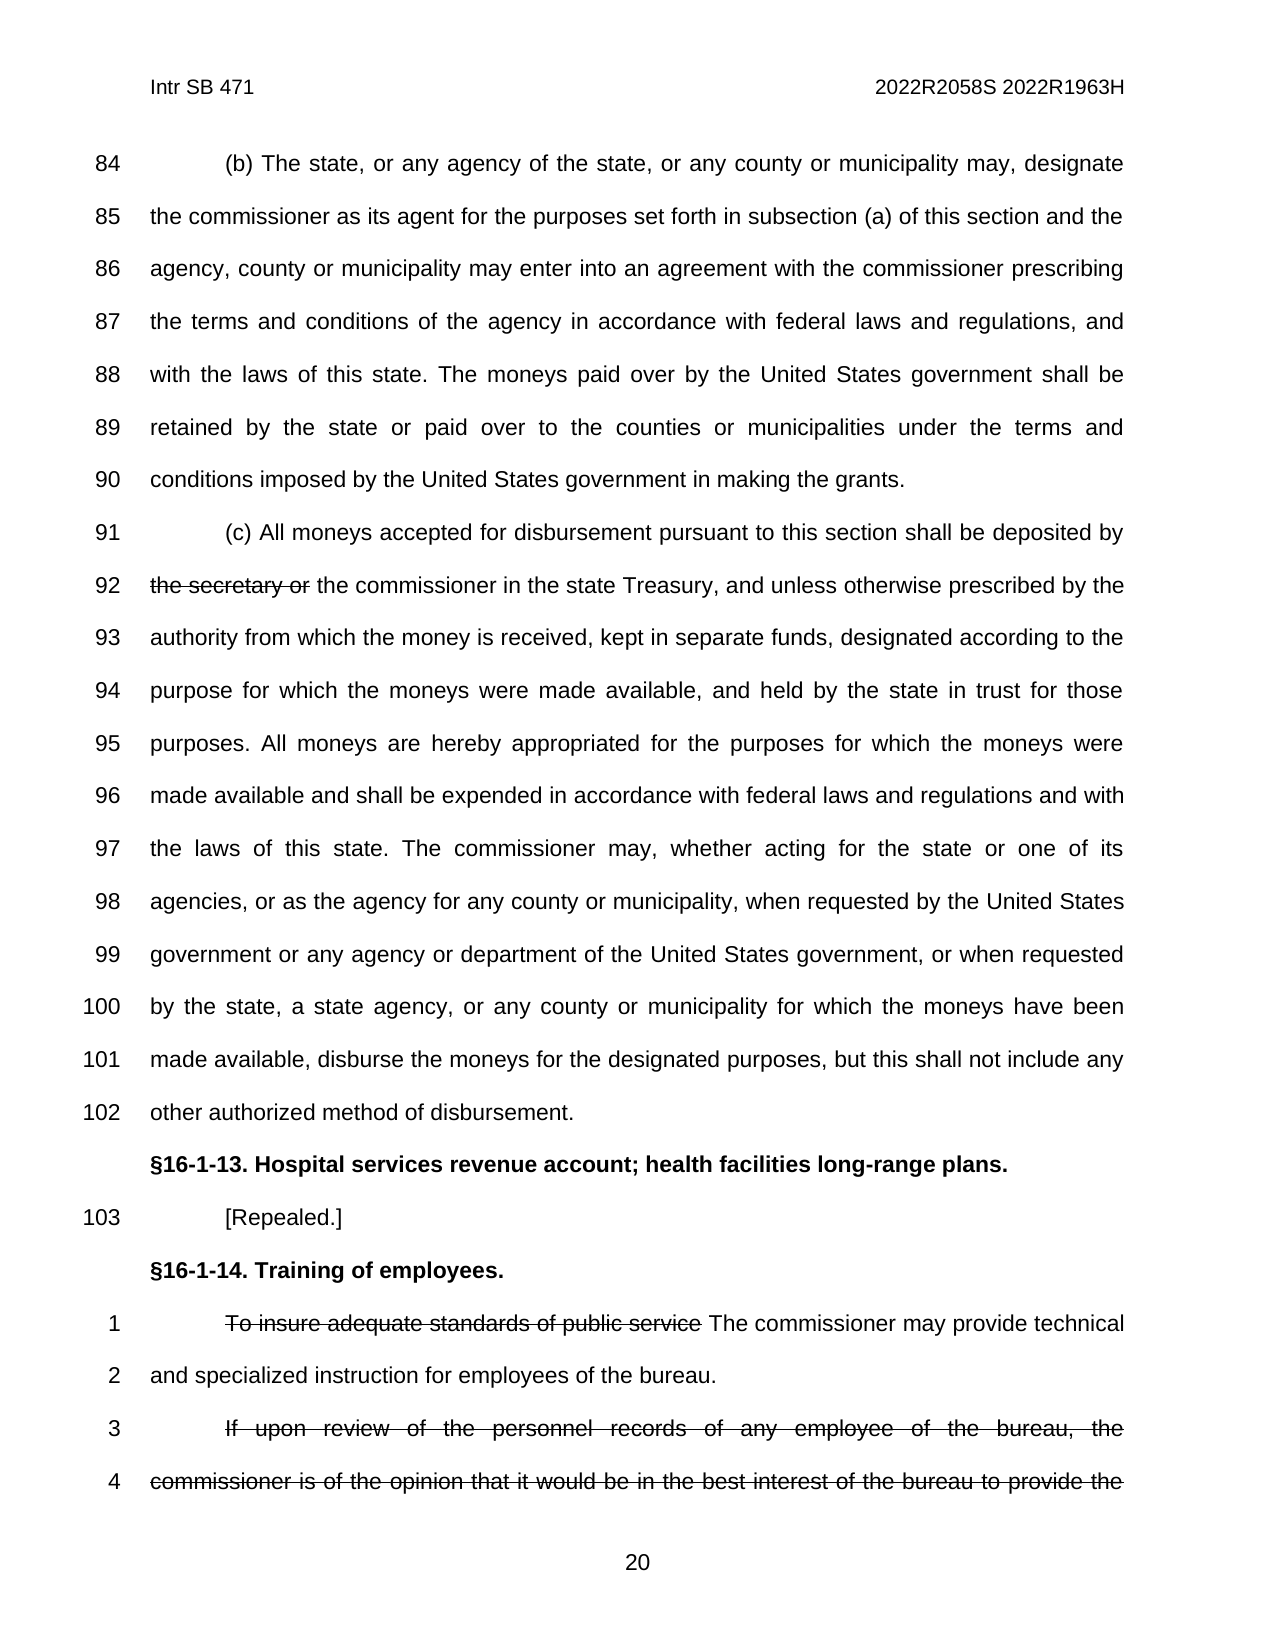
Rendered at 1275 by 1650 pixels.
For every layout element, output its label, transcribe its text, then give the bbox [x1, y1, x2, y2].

subtitle §16-1-13. Hospital services revenue account; health facilities long-range plans. [150, 1151, 1125, 1178]
text [Repealed.] [150, 1204, 1125, 1231]
text (b) The state, or any agency of the state, or any county or municipality may, designate the commissioner as its agent for the purposes set forth in subsection (a) of this section and the agency, county or municipality may enter into an agreement with the commissioner prescribing the terms and conditions of the agency in accordance with federal laws and regulations, and with the laws of this state. The moneys paid over by the United States government shall be retained by the state or paid over to the counties or municipalities under the terms and conditions imposed by the United States government in making the grants. [150, 150, 1125, 493]
subtitle §16-1-14. Training of employees. [150, 1257, 1125, 1283]
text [150, 1415, 1125, 1494]
text To insure adequate standards of public service The commissioner may provide technical and specialized instruction for employees of the bureau. [150, 1309, 1125, 1389]
text (c) All moneys accepted for disbursement pursuant to this section shall be deposited by the secretary or the commissioner in the state Treasury, and unless otherwise prescribed by the authority from which the money is received, kept in separate funds, designated according to the purpose for which the moneys were made available, and held by the state in trust for those purposes. All moneys are hereby appropriated for the purposes for which the moneys were made available and shall be expended in accordance with federal laws and regulations and with the laws of this state. The commissioner may, whether acting for the state or one of its agencies, or as the agency for any county or municipality, when requested by the United States government or any agency or department of the United States government, or when requested by the state, a state agency, or any county or municipality for which the moneys have been made available, disburse the moneys for the designated purposes, but this shall not include any other authorized method of disbursement. [150, 519, 1125, 1125]
